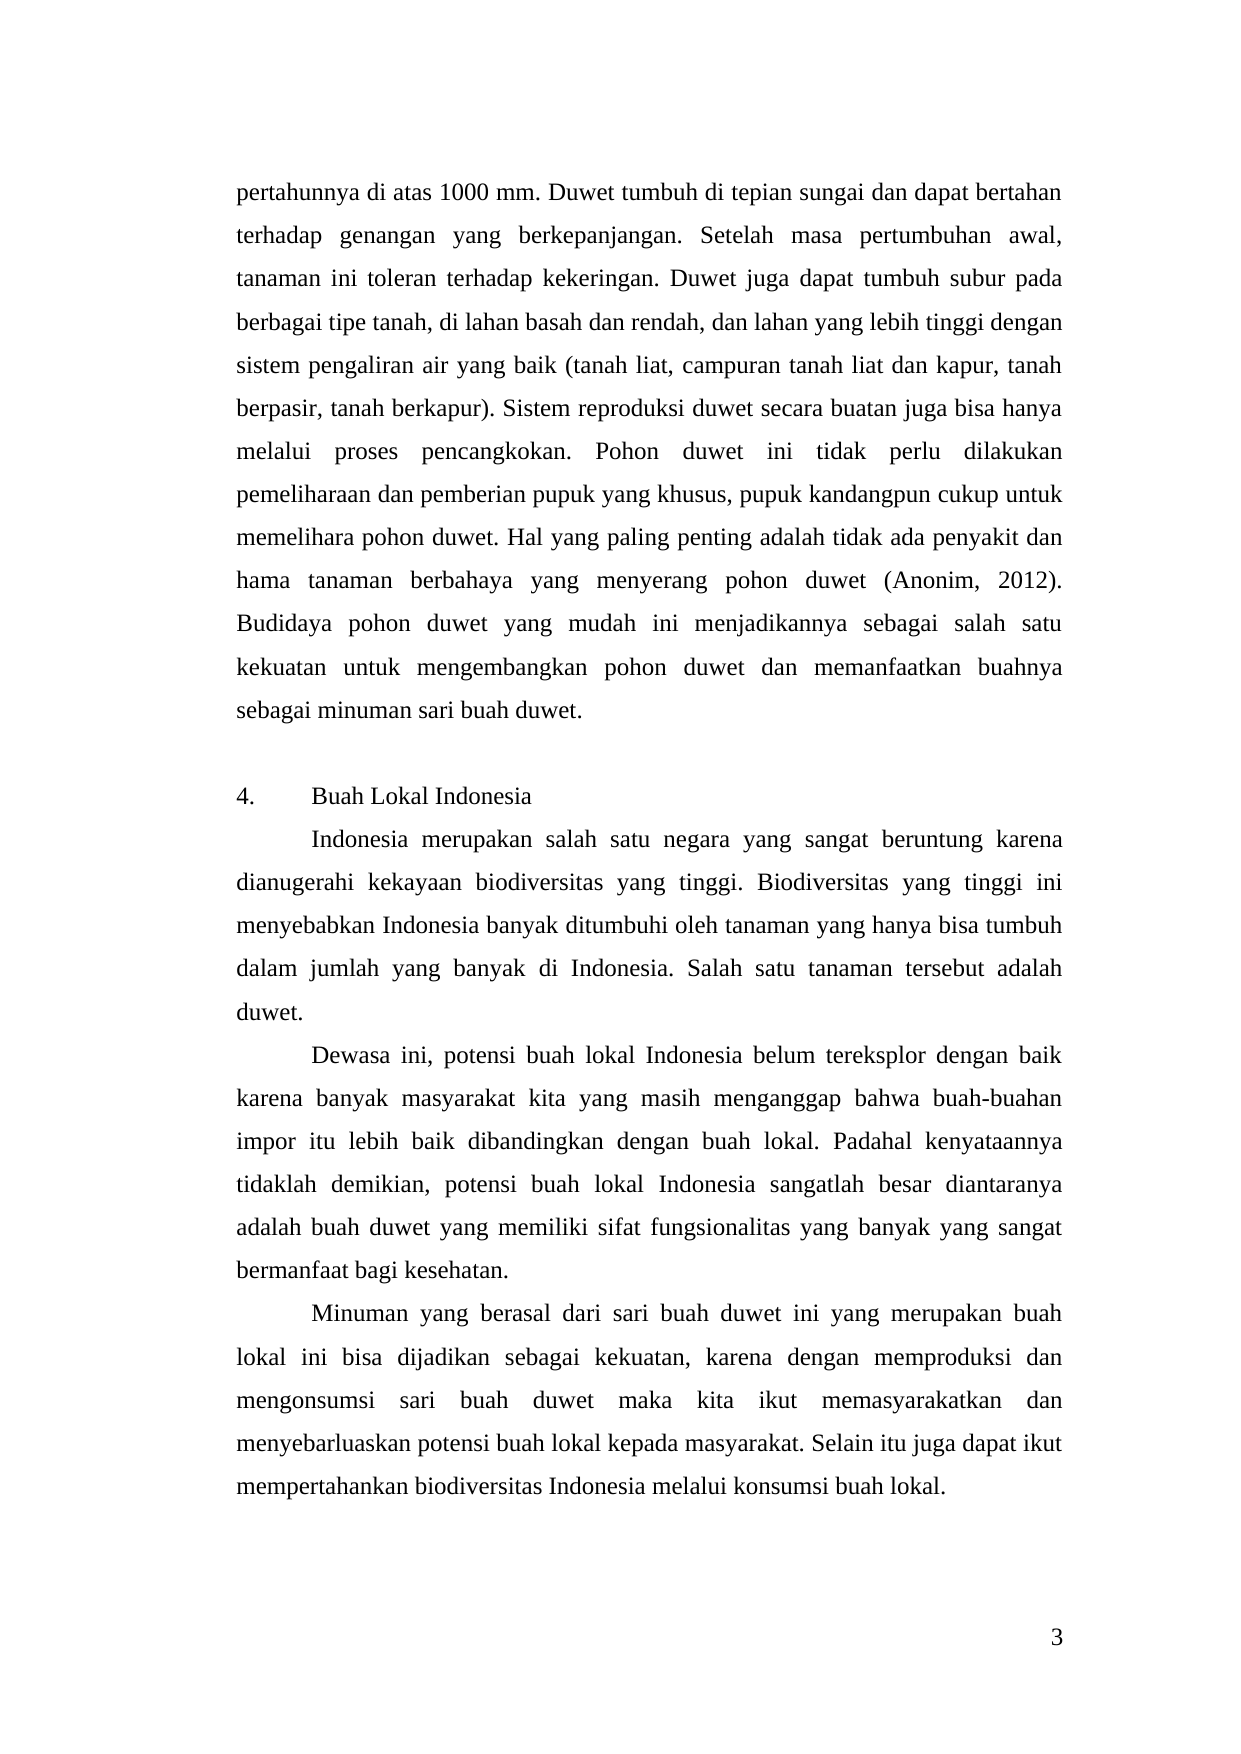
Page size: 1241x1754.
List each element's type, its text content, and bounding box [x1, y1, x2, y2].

list Buah Lokal Indonesia [236, 781, 1063, 810]
text Dewasa ini, potensi buah lokal Indonesia belum tereksplor dengan baik karena banyak masyarakat kita yang masih menganggap bahwa buah-buahan impor itu lebih baik dibandingkan dengan buah lokal. Padahal kenyataannya tidaklah demikian, potensi buah lokal Indonesia sangatlah besar diantaranya adalah buah duwet yang memiliki sifat fungsionalitas yang banyak yang sangat bermanfaat bagi kesehatan. [236, 1040, 1063, 1284]
text Minuman yang berasal dari sari buah duwet ini yang merupakan buah lokal ini bisa dijadikan sebagai kekuatan, karena dengan memproduksi dan mengonsumsi sari buah duwet maka kita ikut memasyarakatkan dan menyebarluaskan potensi buah lokal kepada masyarakat. Selain itu juga dapat ikut mempertahankan biodiversitas Indonesia melalui konsumsi buah lokal. [236, 1298, 1063, 1500]
text Indonesia merupakan salah satu negara yang sangat beruntung karena dianugerahi kekayaan biodiversitas yang tinggi. Biodiversitas yang tinggi ini menyebabkan Indonesia banyak ditumbuhi oleh tanaman yang hanya bisa tumbuh dalam jumlah yang banyak di Indonesia. Salah satu tanaman tersebut adalah duwet. [236, 824, 1063, 1025]
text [236, 177, 1063, 723]
